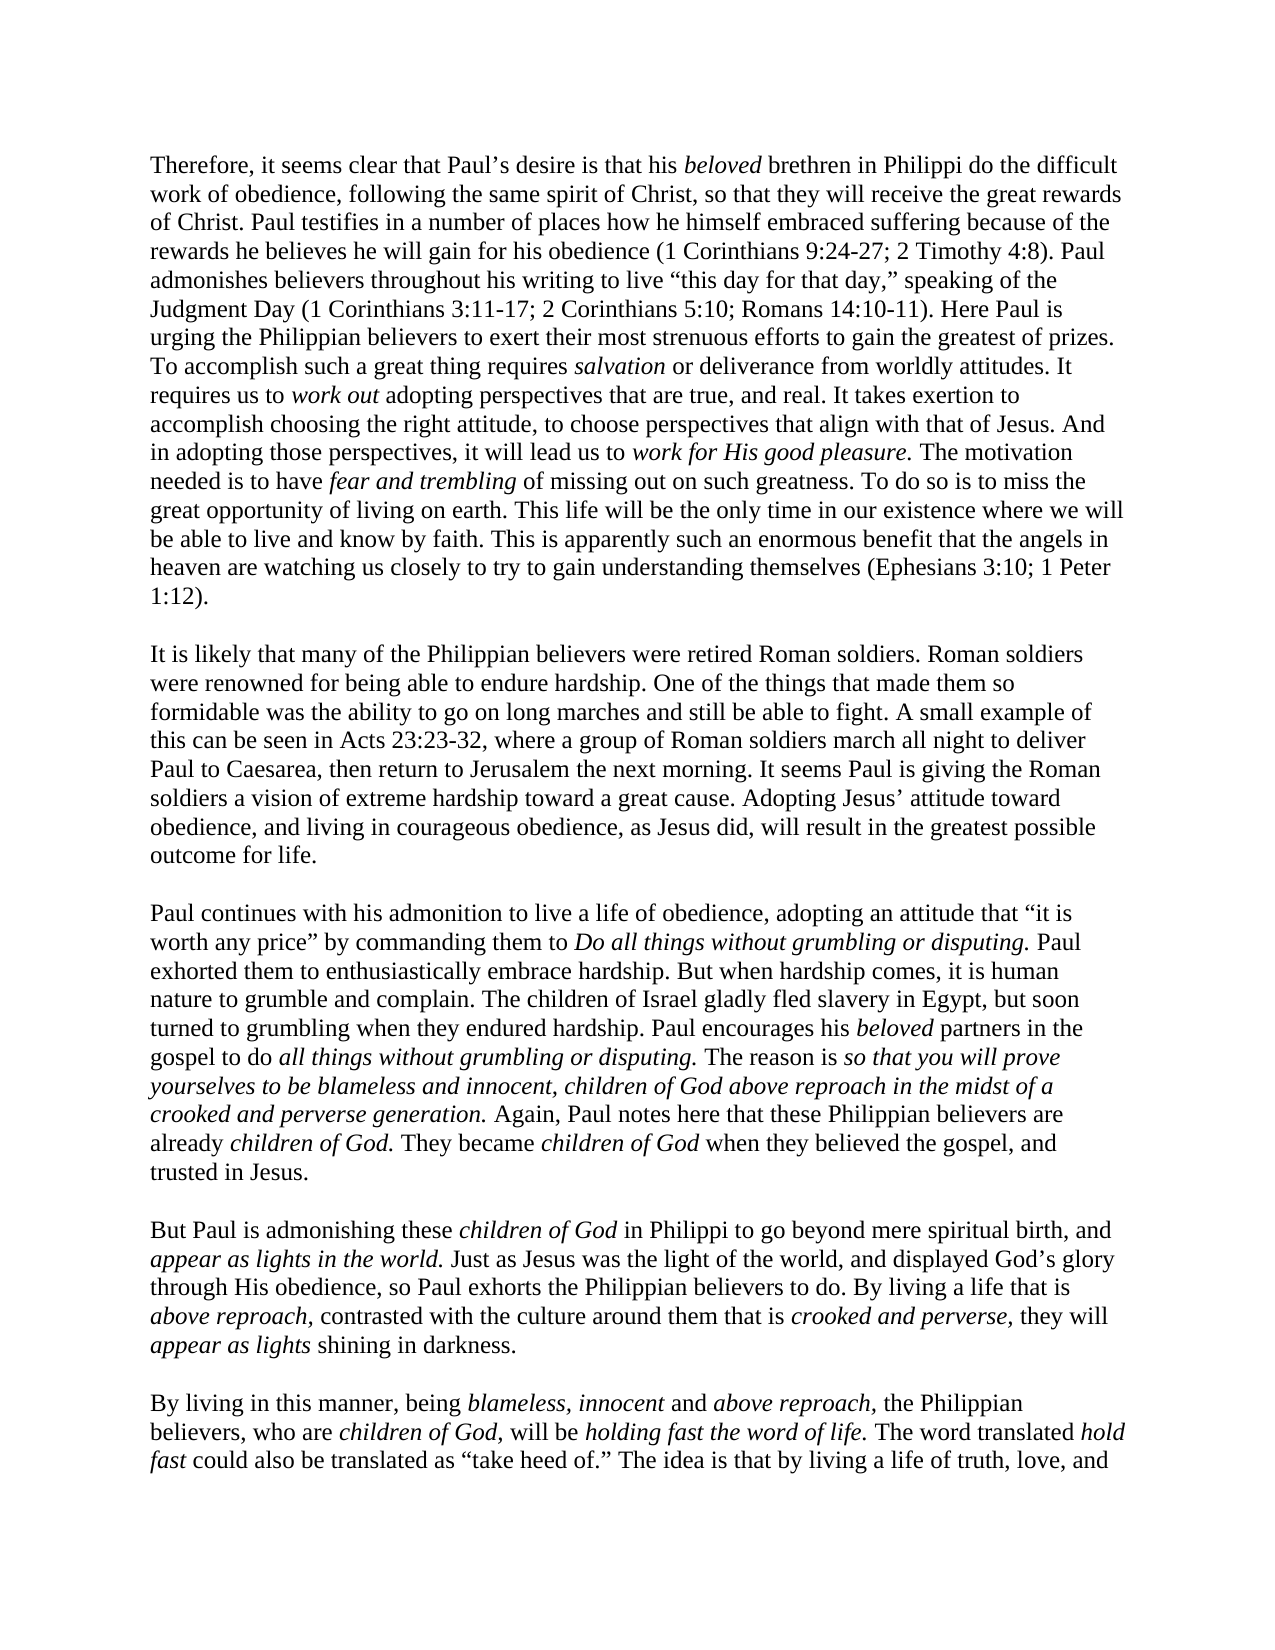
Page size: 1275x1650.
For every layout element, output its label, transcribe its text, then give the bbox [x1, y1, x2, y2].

text It is likely that many of the Philippian believers were retired Roman soldiers. Roman soldiers were renowned for being able to endure hardship. One of the things that made them so formidable was the ability to go on long marches and still be able to fight. A small example of this can be seen in Acts 23:23-32, where a group of Roman soldiers march all night to deliver Paul to Caesarea, then return to Jerusalem the next morning. It seems Paul is giving the Roman soldiers a vision of extreme hardship toward a great cause. Adopting Jesus’ attitude toward obedience, and living in courageous obedience, as Jesus did, will result in the greatest possible outcome for life. [150, 639, 1125, 869]
text Paul continues with his admonition to live a life of obedience, adopting an attitude that “it is worth any price” by commanding them to Do all things without grumbling or disputing. Paul exhorted them to enthusiastically embrace hardship. But when hardship comes, it is human nature to grumble and complain. The children of Israel gladly fled slavery in Egypt, but soon turned to grumbling when they endured hardship. Paul encourages his beloved partners in the gospel to do all things without grumbling or disputing. The reason is so that you will prove yourselves to be blameless and innocent, children of God above reproach in the midst of a crooked and perverse generation. Again, Paul notes here that these Philippian believers are already children of God. They became children of God when they believed the gospel, and trusted in Jesus. [150, 898, 1125, 1186]
text But Paul is admonishing these children of God in Philippi to go beyond mere spiritual birth, and appear as lights in the world. Just as Jesus was the light of the world, and displayed God’s glory through His obedience, so Paul exhorts the Philippian believers to do. By living a life that is above reproach, contrasted with the culture around them that is crooked and perverse, they will appear as lights shining in darkness. [150, 1215, 1125, 1359]
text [150, 1388, 1125, 1474]
text Therefore, it seems clear that Paul’s desire is that his beloved brethren in Philippi do the difficult work of obedience, following the same spirit of Christ, so that they will receive the great rewards of Christ. Paul testifies in a number of places how he himself embraced suffering because of the rewards he believes he will gain for his obedience (1 Corinthians 9:24-27; 2 Timothy 4:8). Paul admonishes believers throughout his writing to live “this day for that day,” speaking of the Judgment Day (1 Corinthians 3:11-17; 2 Corinthians 5:10; Romans 14:10-11). Here Paul is urging the Philippian believers to exert their most strenuous efforts to gain the greatest of prizes. To accomplish such a great thing requires salvation or deliverance from worldly attitudes. It requires us to work out adopting perspectives that are true, and real. It takes exertion to accomplish choosing the right attitude, to choose perspectives that align with that of Jesus. And in adopting those perspectives, it will lead us to work for His good pleasure. The motivation needed is to have fear and trembling of missing out on such greatness. To do so is to miss the great opportunity of living on earth. This life will be the only time in our existence where we will be able to live and know by faith. This is apparently such an enormous benefit that the angels in heaven are watching us closely to try to gain understanding themselves (Ephesians 3:10; 1 Peter 1:12). [150, 150, 1125, 610]
